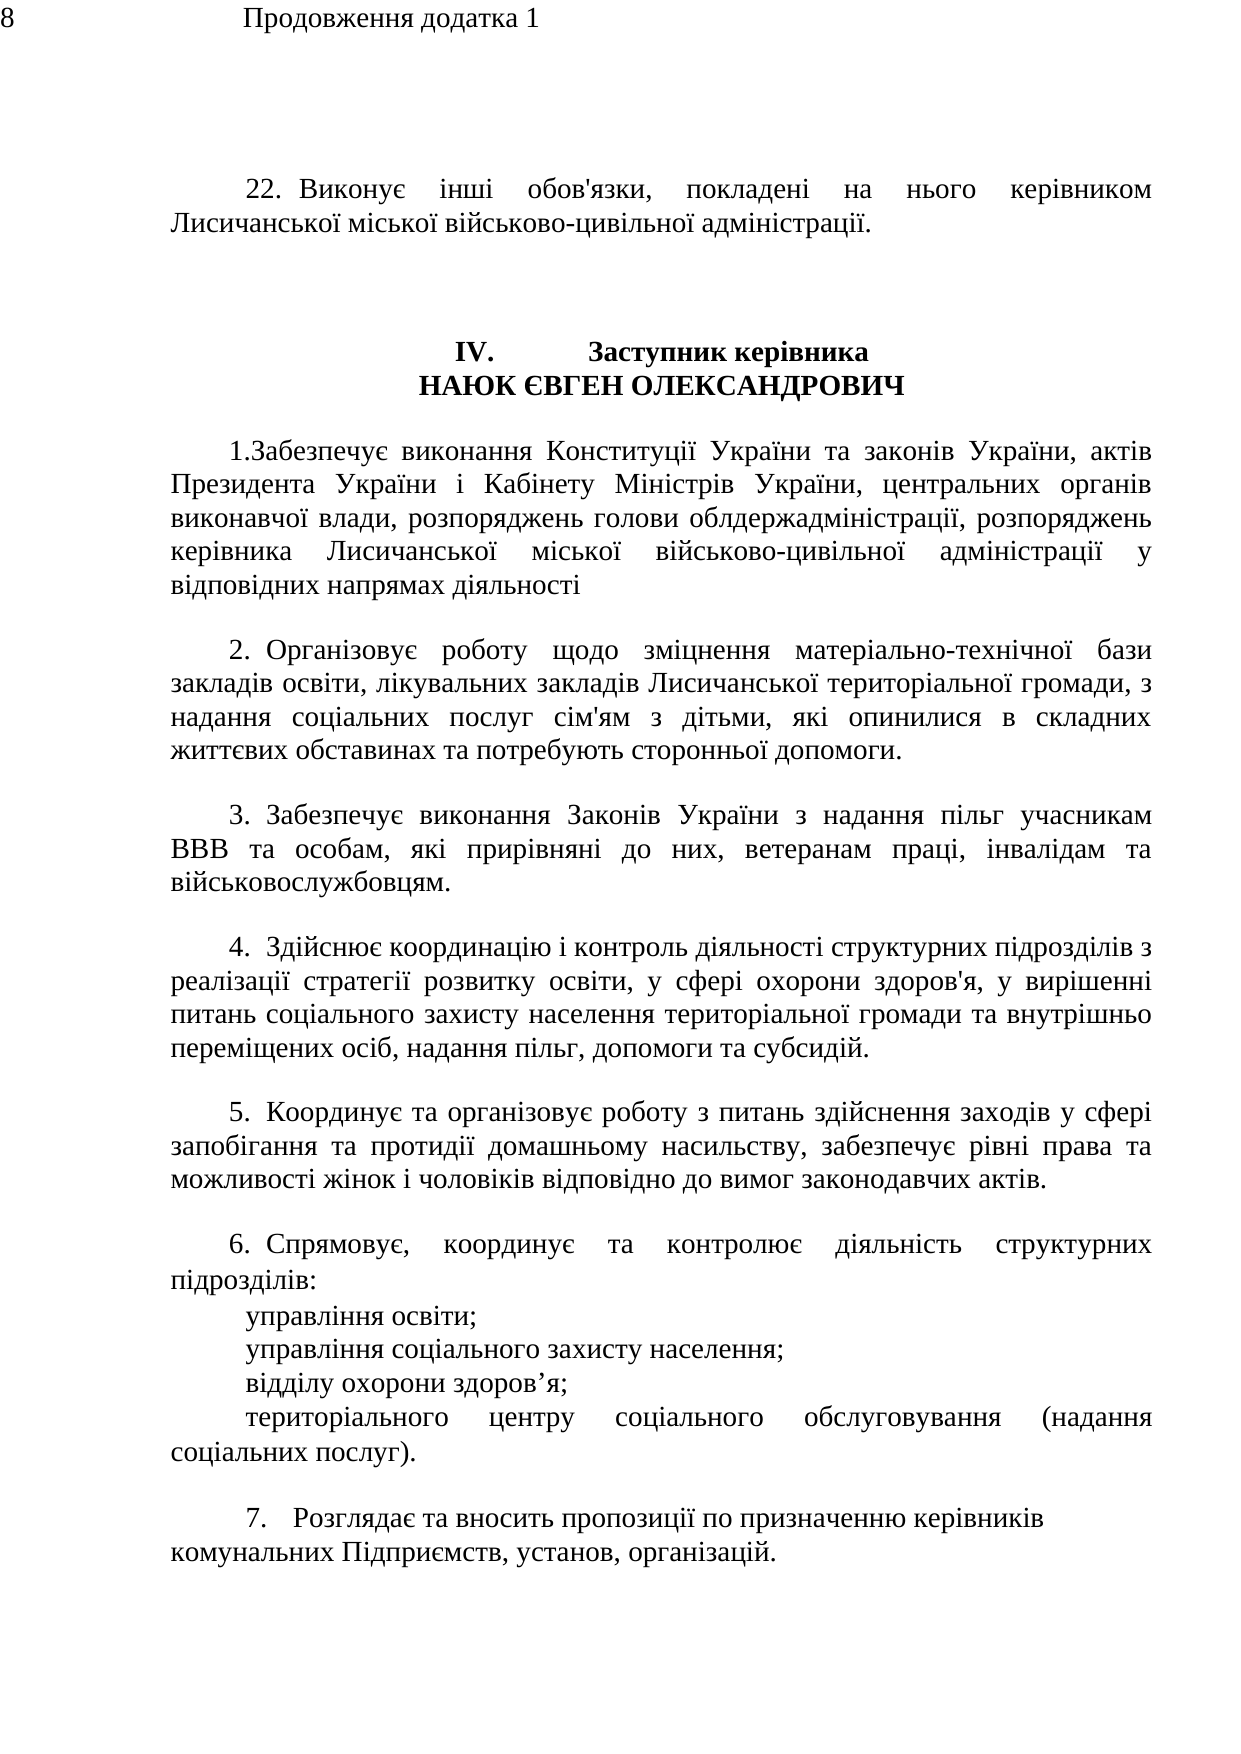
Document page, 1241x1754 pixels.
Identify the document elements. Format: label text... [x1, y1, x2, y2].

list Заступник керівника НАЮК ЄВГЕН ОЛЕКСАНДРОВИЧ [170, 334, 1153, 402]
text територіального центру соціального обслуговування (надання соціальних послуг). [170, 1399, 1153, 1467]
list Організовує роботу щодо зміцнення матеріально-технічної бази закладів освіти, лікувальних закладів Лисичанської територіальної громади, з надання соціальних послуг сім'ям з дітьми, які опинилися в складних життєвих обставинах та потребують сторонньої допомоги. [170, 632, 1153, 766]
list Спрямовує, координує та контролює діяльність структурних підрозділів: [170, 1226, 1153, 1296]
list Забезпечує виконання Законів України з надання пільг учасникам ВВВ та особам, які прирівняні до них, ветеранам праці, інвалідам та військовослужбовцям. [170, 797, 1153, 898]
list Координує та організовує роботу з питань здійснення заходів у сфері запобігання та протидії домашньому насильству, забезпечує рівні права та можливості жінок і чоловіків відповідно до вимог законодавчих актів. [170, 1094, 1153, 1195]
list Виконує інші обов'язки, покладені на нього керівником Лисичанської міської військово-цивільної адміністрації. [170, 171, 1153, 238]
text управління освіти; [170, 1298, 1153, 1332]
text відділу охорони здоров’я; [170, 1365, 1153, 1399]
list Здійснює координацію і контроль діяльності структурних підрозділів з реалізації стратегії розвитку освіти, у сфері охорони здоров'я, у вирішенні питань соціального захисту населення територіальної громади та внутрішньо переміщених осіб, надання пільг, допомоги та субсидій. [170, 929, 1153, 1063]
text управління соціального захисту населення; [170, 1332, 1153, 1365]
text 1.Забезпечує виконання Конституції України та законів України, актів Президента України і Кабінету Міністрів України, центральних органів виконавчої влади, розпоряджень голови облдержадміністрації, розпоряджень керівника Лисичанської міської військово-цивільної адміністрації у відповідних напрямах діяльності [170, 433, 1153, 601]
list Розглядає та вносить пропозиції по призначенню керівників комунальних Підприємств, установ, організацій. [170, 1500, 1153, 1567]
